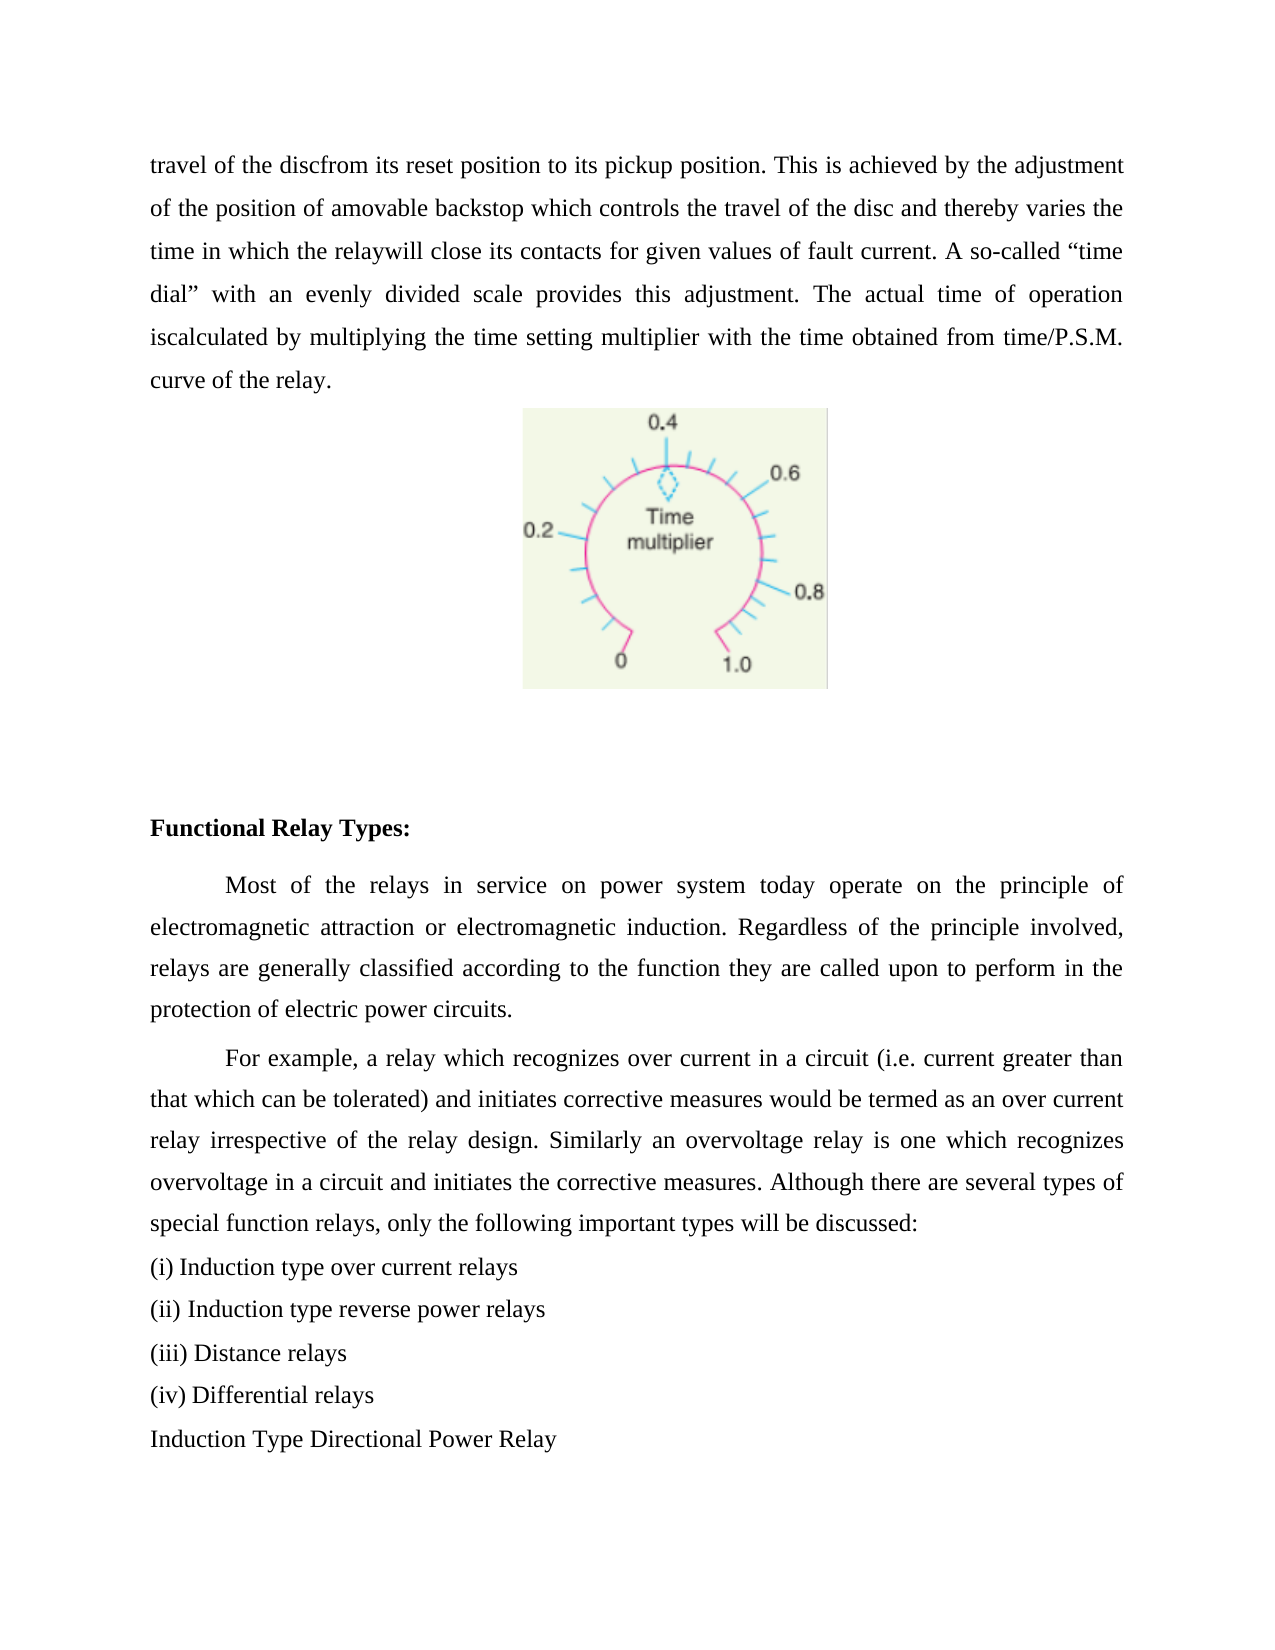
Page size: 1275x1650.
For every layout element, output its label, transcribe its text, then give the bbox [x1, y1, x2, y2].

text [150, 150, 1125, 394]
list Differential relays [150, 1381, 1125, 1409]
list Induction type reverse power relays [150, 1294, 1125, 1323]
text Most of the relays in service on power system today operate on the principle of electromagnetic attraction or electromagnetic induction. Regardless of the principle involved, relays are generally classified according to the function they are called upon to perform in the protection of electric power circuits. [150, 871, 1125, 1022]
list Induction type over current relays [150, 1252, 1125, 1280]
text Functional Relay Types: [150, 813, 1125, 842]
list Distance relays [150, 1338, 1125, 1366]
text For example, a relay which recognizes over current in a circuit (i.e. current greater than that which can be tolerated) and initiates corrective measures would be termed as an over current relay irrespective of the relay design. Similarly an overvoltage relay is one which recognizes overvoltage in a circuit and initiates the corrective measures. Although there are several types of special function relays, only the following important types will be discussed: [150, 1043, 1125, 1237]
text Induction Type Directional Power Relay [150, 1424, 1125, 1453]
